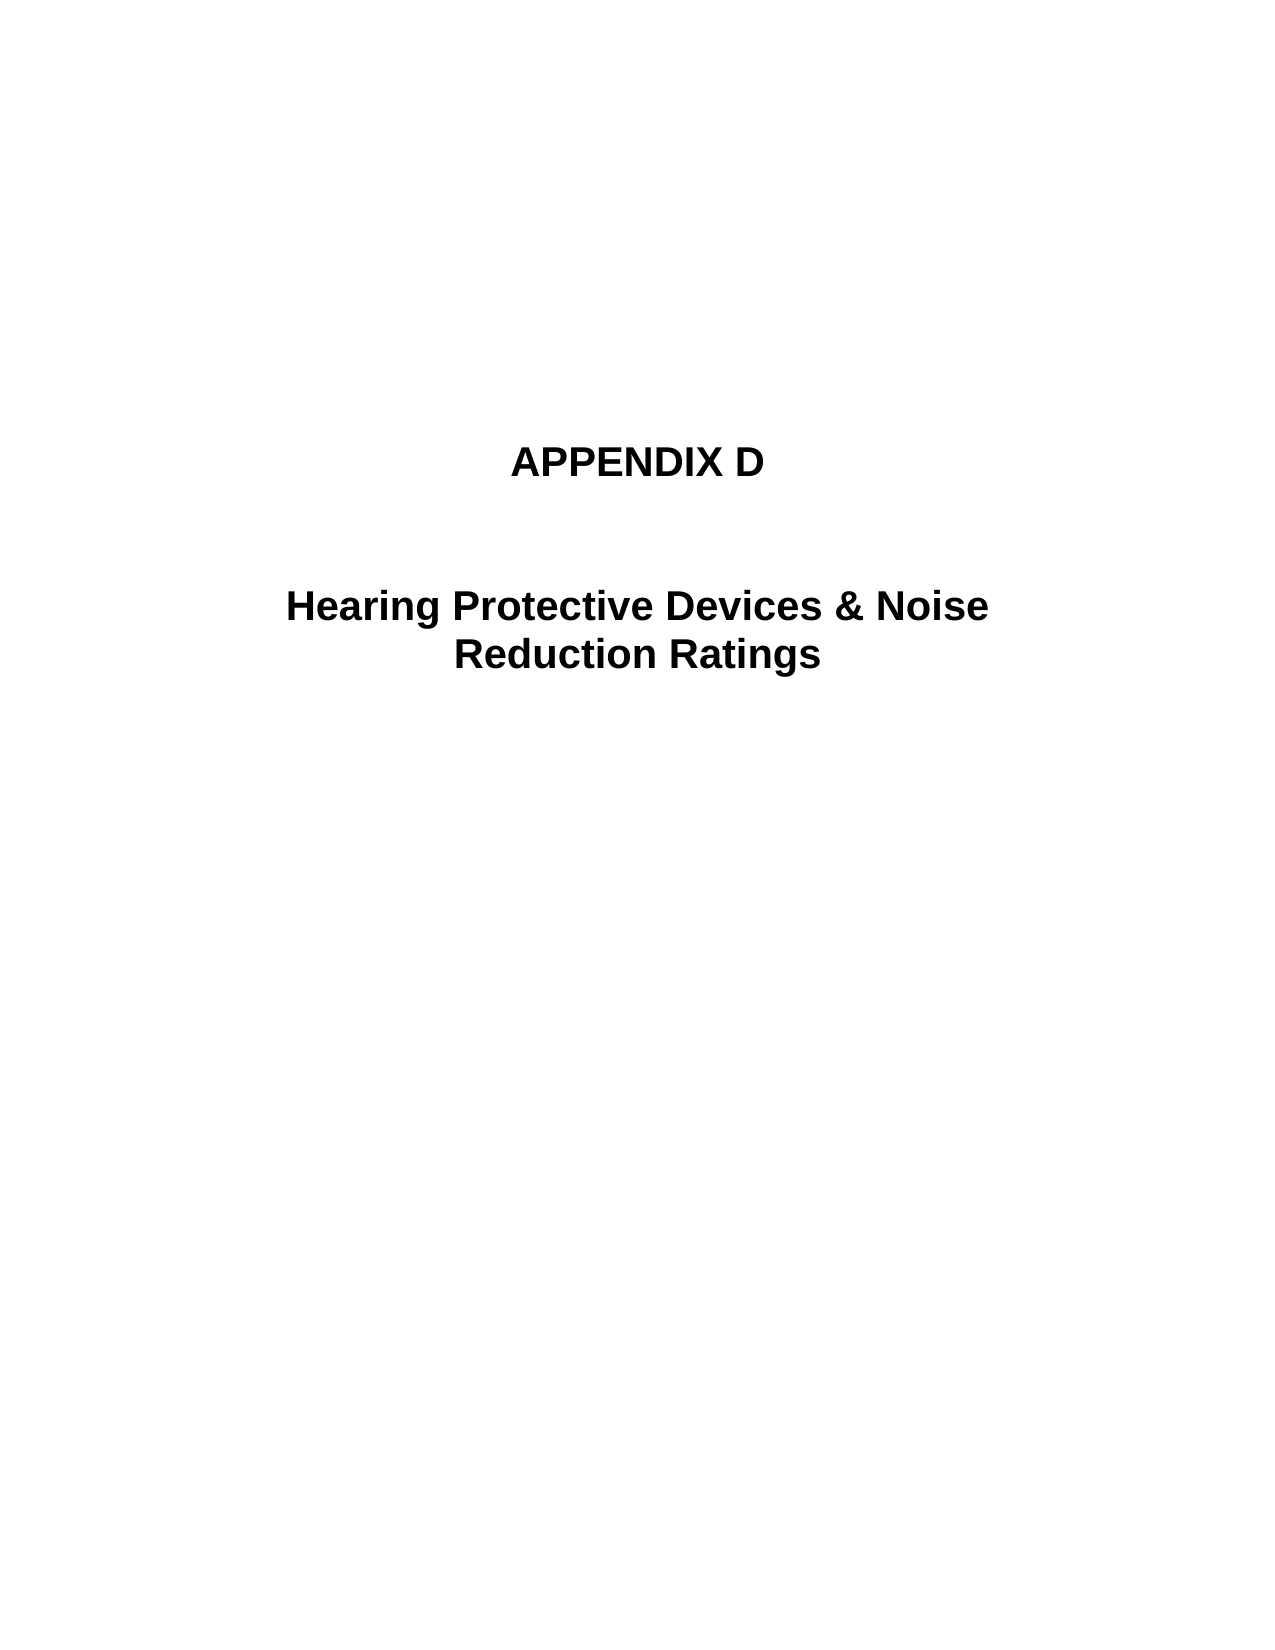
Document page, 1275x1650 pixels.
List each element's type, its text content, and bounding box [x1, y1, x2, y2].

text APPENDIX D [187, 437, 1087, 485]
text Hearing Protective Devices & Noise Reduction Ratings [187, 581, 1087, 677]
